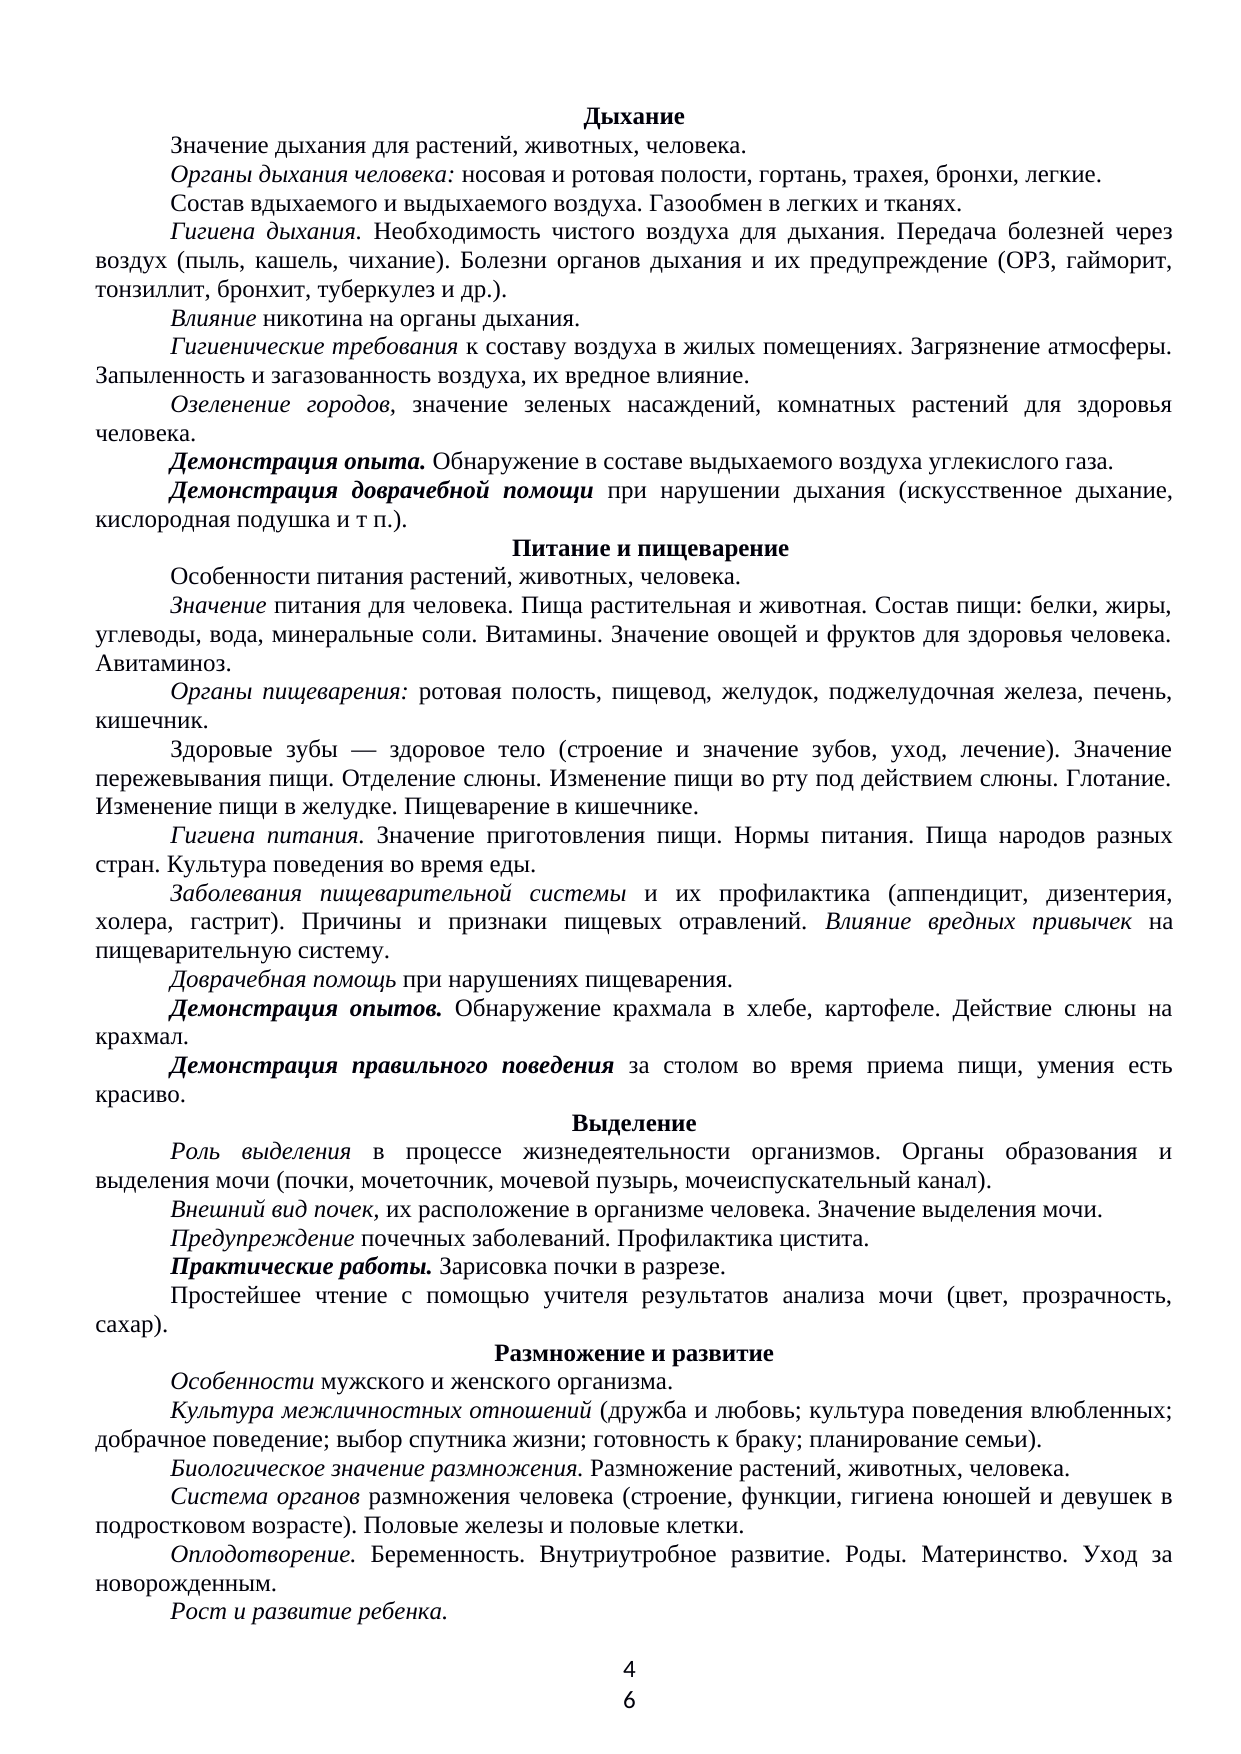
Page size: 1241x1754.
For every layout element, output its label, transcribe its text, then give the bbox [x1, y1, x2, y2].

text Внешний вид почек, их расположение в организме человека. Значение выделения мочи. [95, 1194, 1173, 1223]
text Органы дыхания человека: носовая и ротовая полости, гортань, трахея, бронхи, легкие. [95, 159, 1173, 188]
text Значение питания для человека. Пища растительная и животная. Состав пищи: белки, жиры, углеводы, вода, минеральные соли. Витамины. Значение овощей и фруктов для здоровья человека. Авитаминоз. [95, 590, 1173, 676]
text Особенности мужского и женского организма. [95, 1366, 1173, 1395]
text Оплодотворение. Беременность. Внутриутробное развитие. Роды. Материнство. Уход за новорожденным. [95, 1539, 1173, 1596]
text Гигиена дыхания. Необходимость чистого воздуха для дыхания. Передача болезней через воздух (пыль, кашель, чихание). Болезни органов дыхания и их предупреждение (ОРЗ, гайморит, тонзиллит, бронхит, туберкулез и др.). [95, 216, 1173, 303]
text Практические работы. Зарисовка почки в разрезе. [95, 1251, 1173, 1280]
text Гигиенические требования к составу воздуха в жилых помещениях. Загрязнение атмосферы. Запыленность и загазованность воздуха, их вредное влияние. [95, 331, 1173, 389]
text Влияние никотина на органы дыхания. [95, 303, 1173, 331]
text Доврачебная помощь при нарушениях пищеварения. [95, 964, 1173, 993]
text Система органов размножения человека (строение, функции, гигиена юношей и девушек в подростковом возрасте). Половые железы и половые клетки. [95, 1481, 1173, 1539]
text Роль выделения в процессе жизнедеятельности организмов. Органы образования и выделения мочи (почки, мочеточник, мочевой пузырь, мочеиспускательный канал). [95, 1136, 1173, 1194]
text Предупреждение почечных заболеваний. Профилактика цистита. [95, 1223, 1173, 1251]
text Озеленение городов, значение зеленых насаждений, комнатных растений для здоровья человека. [95, 389, 1173, 446]
text Демонстрация доврачебной помощи при нарушении дыхания (искусственное дыхание, кислородная подушка и т п.). [95, 475, 1173, 533]
text Питание и пищеварение [512, 533, 1173, 561]
text Гигиена питания. Значение приготовления пищи. Нормы питания. Пища народов разных стран. Культура поведения во время еды. [95, 820, 1173, 878]
text Заболевания пищеварительной системы и их профилактика (аппендицит, дизентерия, холера, гастрит). Причины и признаки пищевых отравлений. Влияние вредных привычек на пищеварительную систему. [95, 878, 1173, 964]
text Культура межличностных отношений (дружба и любовь; культура поведения влюбленных; добрачное поведение; выбор спутника жизни; готовность к браку; планирование семьи). [95, 1395, 1173, 1453]
text Здоровые зубы — здоровое тело (строение и значение зубов, уход, лечение). Значение пережевывания пищи. Отделение слюны. Изменение пищи во рту под действием слюны. Глотание. Изменение пищи в желудке. Пищеварение в кишечнике. [95, 734, 1173, 820]
text Выделение [95, 1108, 1173, 1136]
text Значение дыхания для растений, животных, человека. [95, 130, 1173, 159]
text Рост и развитие ребенка. [95, 1596, 1173, 1625]
text Демонстрация опыта. Обнаружение в составе выдыхаемого воздуха углекислого газа. [95, 446, 1173, 475]
text Простейшее чтение с помощью учителя результатов анализа мочи (цвет, прозрачность, сахар). [95, 1280, 1173, 1338]
text Биологическое значение размножения. Размножение растений, животных, человека. [95, 1453, 1173, 1481]
text Демонстрация правильного поведения за столом во время приема пищи, умения есть красиво. [95, 1050, 1173, 1108]
text Состав вдыхаемого и выдыхаемого воздуха. Газообмен в легких и тканях. [95, 188, 1173, 216]
text Размножение и развитие [95, 1338, 1173, 1366]
text Демонстрация опытов. Обнаружение крахмала в хлебе, картофеле. Действие слюны на крахмал. [95, 993, 1173, 1050]
text Дыхание [95, 101, 1173, 130]
text Органы пищеварения: ротовая полость, пищевод, желудок, поджелудочная железа, печень, кишечник. [95, 676, 1173, 734]
text Особенности питания растений, животных, человека. [95, 561, 1173, 590]
